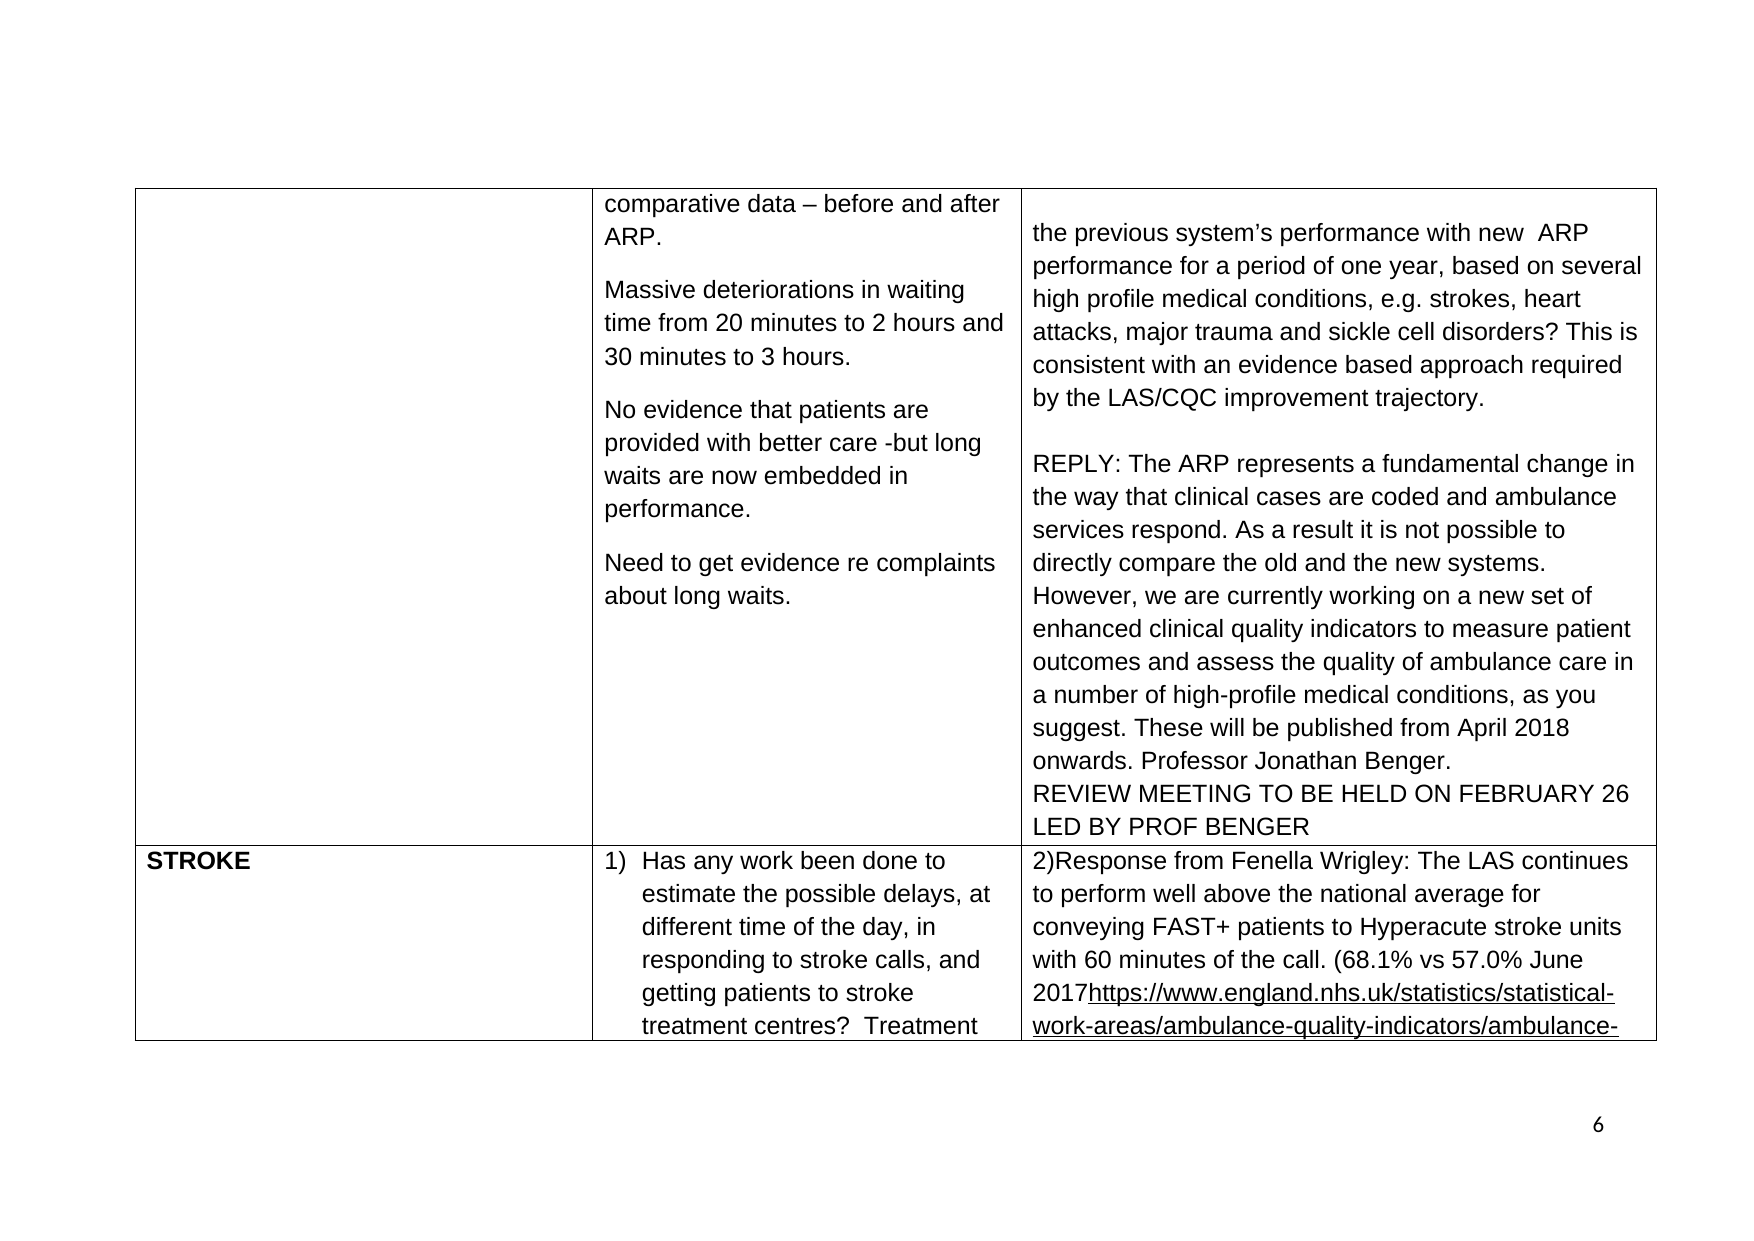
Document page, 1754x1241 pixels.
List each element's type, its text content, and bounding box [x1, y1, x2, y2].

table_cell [136, 189, 592, 845]
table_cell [593, 189, 1021, 845]
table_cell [593, 846, 1021, 1039]
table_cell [1022, 189, 1656, 845]
table_cell STROKE [136, 846, 592, 1039]
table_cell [1022, 846, 1656, 1039]
